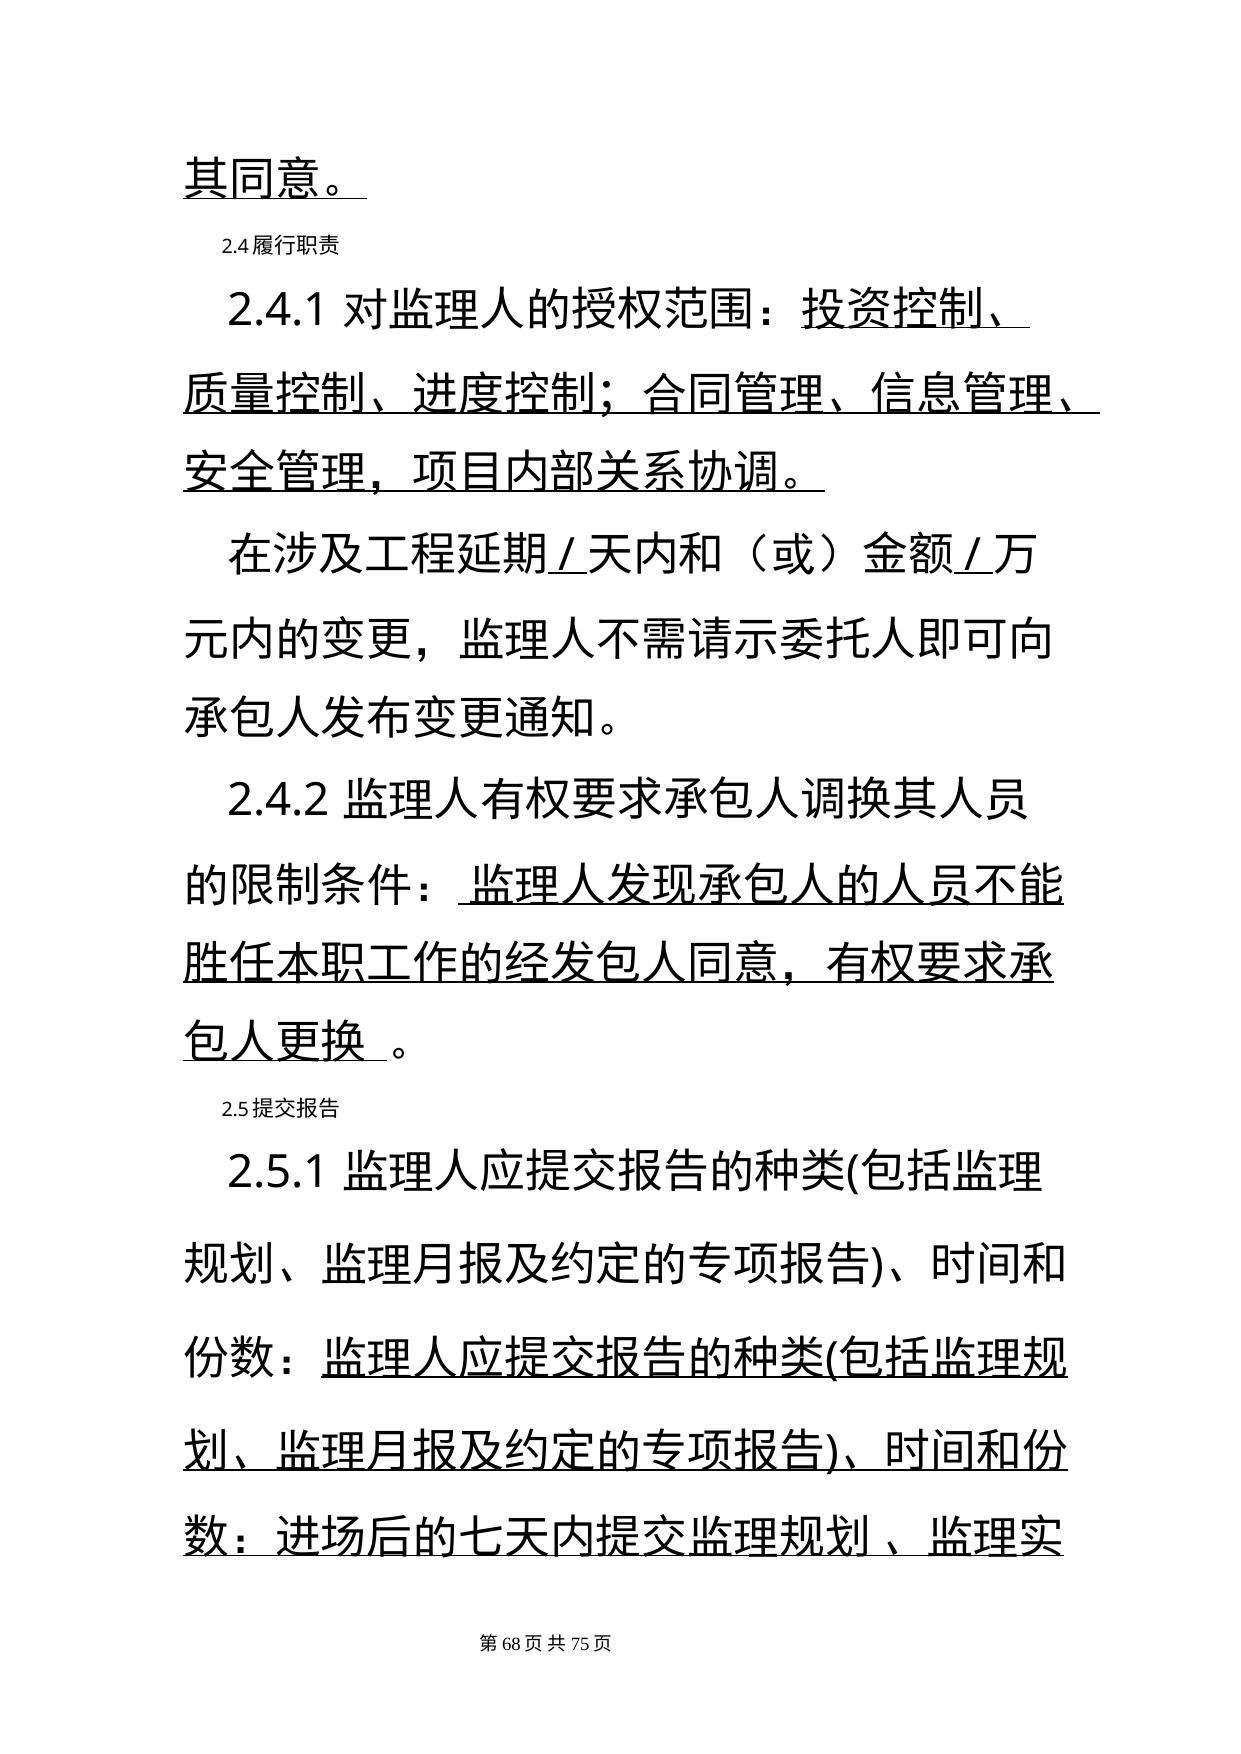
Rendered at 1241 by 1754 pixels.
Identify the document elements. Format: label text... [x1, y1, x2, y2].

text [183, 150, 1075, 202]
list 2.4履行职责 [183, 228, 1075, 260]
text 在涉及工程延期 / 天内和（或）金额 / 万元内的变更，监理人不需请示委托人即可向承包人发布变更通知。 [183, 521, 1075, 741]
text 2.4.1 对监理人的授权范围：投资控制、质量控制、进度控制；合同管理、信息管理、安全管理，项目内部关系协调。 [183, 276, 1075, 412]
list 2.5提交报告 [183, 1091, 1075, 1122]
text 2.4.2 监理人有权要求承包人调换其人员的限制条件： 监理人发现承包人的人员不能胜任本职工作的经发包人同意，有权要求承包人更换 。 [183, 767, 1075, 1064]
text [183, 1138, 1075, 1559]
text 2.4.1 对监理人的授权范围：投资控制、质量控制、进度控制；合同管理、信息管理、安全管理，项目内部关系协调。 [183, 414, 1075, 495]
